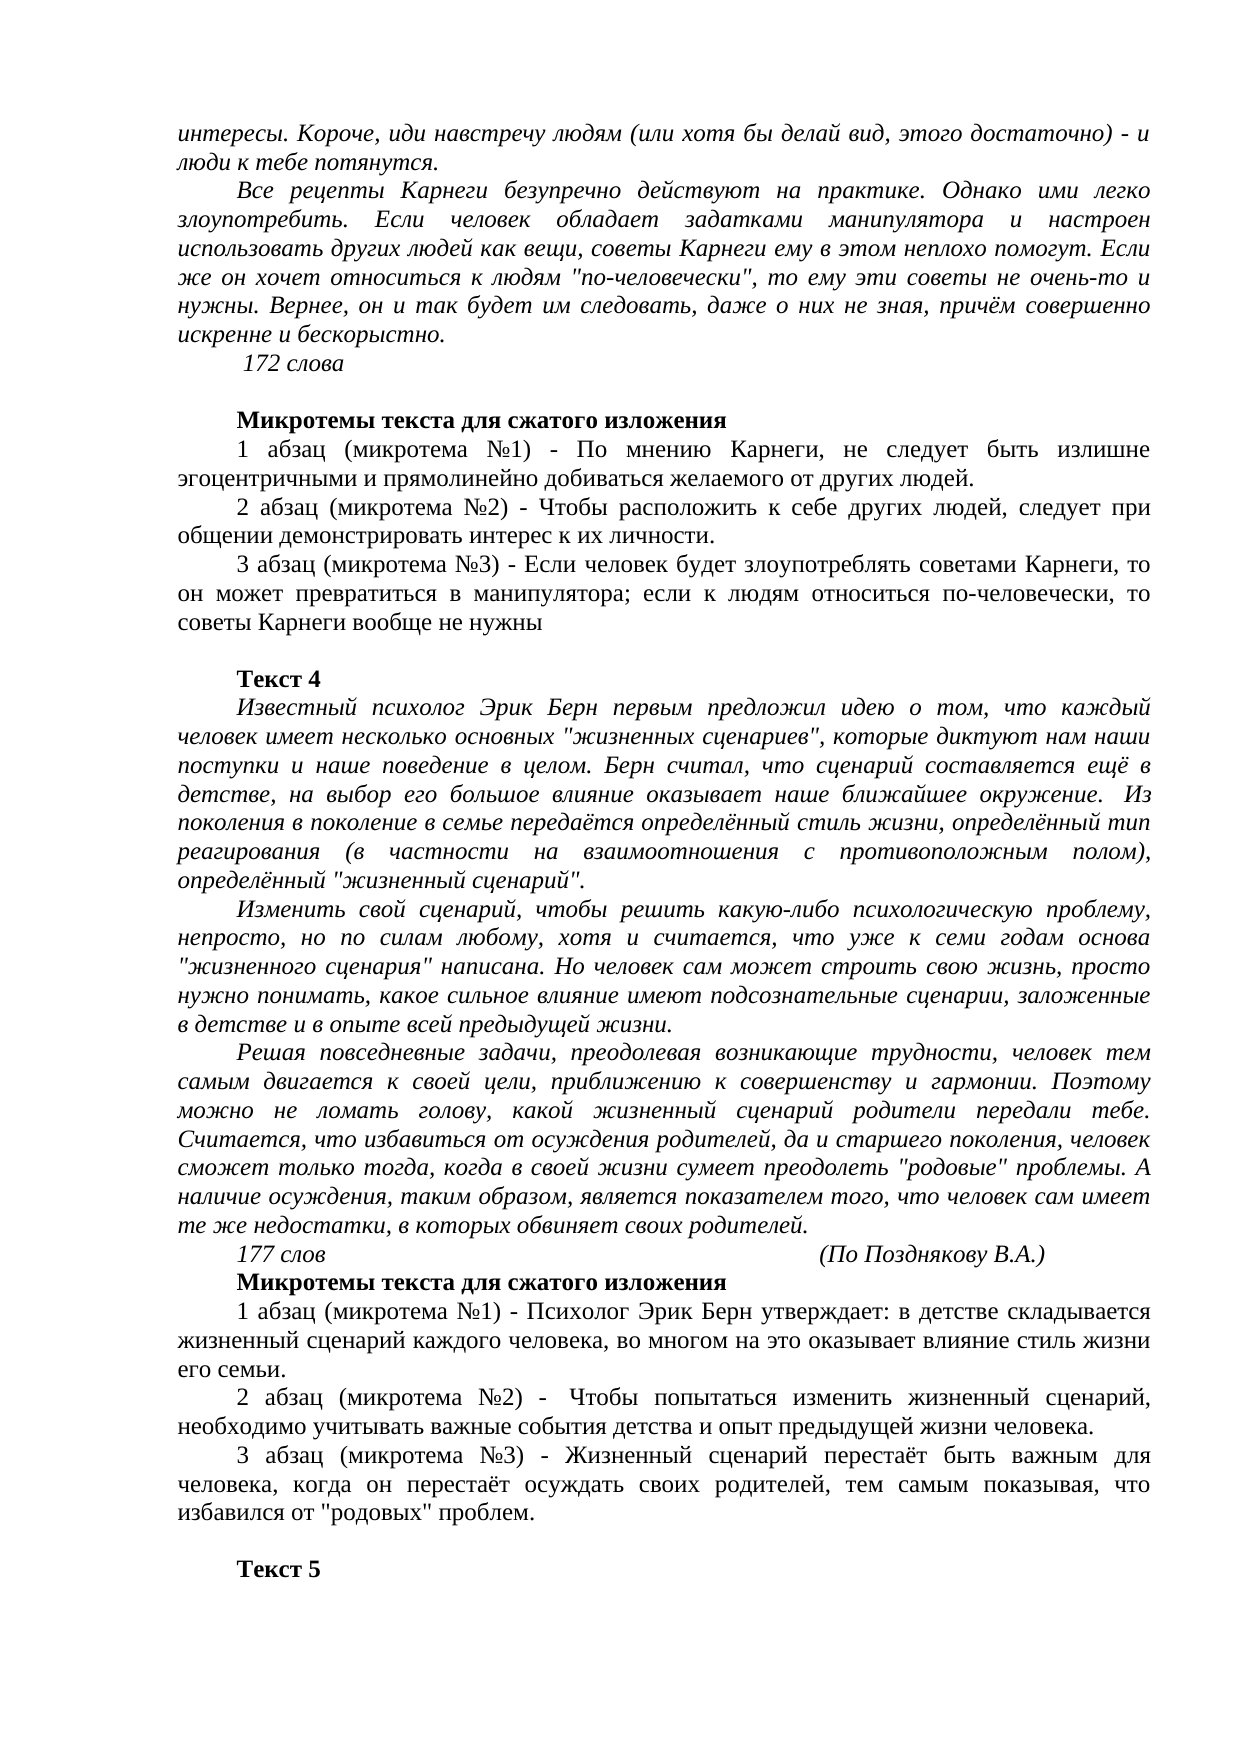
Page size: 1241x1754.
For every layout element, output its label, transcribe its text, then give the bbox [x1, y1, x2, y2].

text Все рецепты Карнеги безупречно действуют на практике. Однако ими легко злоупотребить. Если человек обладает задатками манипулятора и настроен использовать других людей как вещи, советы Карнеги ему в этом неплохо помогут. Если же он хочет относиться к людям "по-человечески", то ему эти советы не очень-то и нужны. Вернее, он и так будет им следовать, даже о них не зная, причём совершенно искренне и бескорыстно. [177, 176, 1152, 348]
text Текст 4 [177, 664, 1152, 692]
text 177 слов (По Позднякову В.А.) [177, 1239, 1152, 1267]
text 1 абзац (микротема №1) - Психолог Эрик Берн утверждает: в детстве складывается жизненный сценарий каждого человека, во многом на это оказывает влияние стиль жизни его семьи. [177, 1296, 1152, 1382]
text Текст 5 [177, 1554, 1152, 1583]
text Микротемы текста для сжатого изложения [177, 1267, 1152, 1296]
text Микротемы текста для сжатого изложения [177, 406, 1152, 434]
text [177, 118, 1152, 176]
text Решая повседневные задачи, преодолевая возникающие трудности, человек тем самым двигается к своей цели, приближению к совершенству и гармонии. Поэтому можно не ломать голову, какой жизненный сценарий родители передали тебе. Считается, что избавиться от осуждения родителей, да и старшего поколения, человек сможет только тогда, когда в своей жизни сумеет преодолеть "родовые" проблемы. А наличие осуждения, таким образом, является показателем того, что человек сам имеет те же недостатки, в которых обвиняет своих родителей. [177, 1037, 1152, 1239]
text 2 абзац (микротема №2) - Чтобы расположить к себе других людей, следует при общении демонстрировать интерес к их личности. [177, 492, 1152, 549]
text Изменить свой сценарий, чтобы решить какую-либо психологическую проблему, непросто, но по силам любому, хотя и считается, что уже к семи годам основа "жизненного сценария" написана. Но человек сам может строить свою жизнь, просто нужно понимать, какое сильное влияние имеют подсознательные сценарии, заложенные в детстве и в опыте всей предыдущей жизни. [177, 894, 1152, 1037]
text 1 абзац (микротема №1) - По мнению Карнеги, не следует быть излишне эгоцентричными и прямолинейно добиваться желаемого от других людей. [177, 434, 1152, 492]
text 172 слова [177, 348, 1152, 377]
text 3 абзац (микротема №3) - Если человек будет злоупотреблять советами Карнеги, то он может превратиться в манипулятора; если к людям относиться по-человечески, то советы Карнеги вообще не нужны [177, 549, 1152, 636]
text 2 абзац (микротема №2) - Чтобы попытаться изменить жизненный сценарий, необходимо учитывать важные события детства и опыт предыдущей жизни человека. [177, 1382, 1152, 1440]
text Известный психолог Эрик Берн первым предложил идею о том, что каждый человек имеет несколько основных "жизненных сценариев", которые диктуют нам наши поступки и наше поведение в целом. Берн считал, что сценарий составляется ещё в детстве, на выбор его большое влияние оказывает наше ближайшее окружение. Из поколения в поколение в семье передаётся определённый стиль жизни, определённый тип реагирования (в частности на взаимоотношения с противоположным полом), определённый "жизненный сценарий". [177, 692, 1152, 894]
text 3 абзац (микротема №3) - Жизненный сценарий перестаёт быть важным для человека, когда он перестаёт осуждать своих родителей, тем самым показывая, что избавился от "родовых" проблем. [177, 1440, 1152, 1526]
